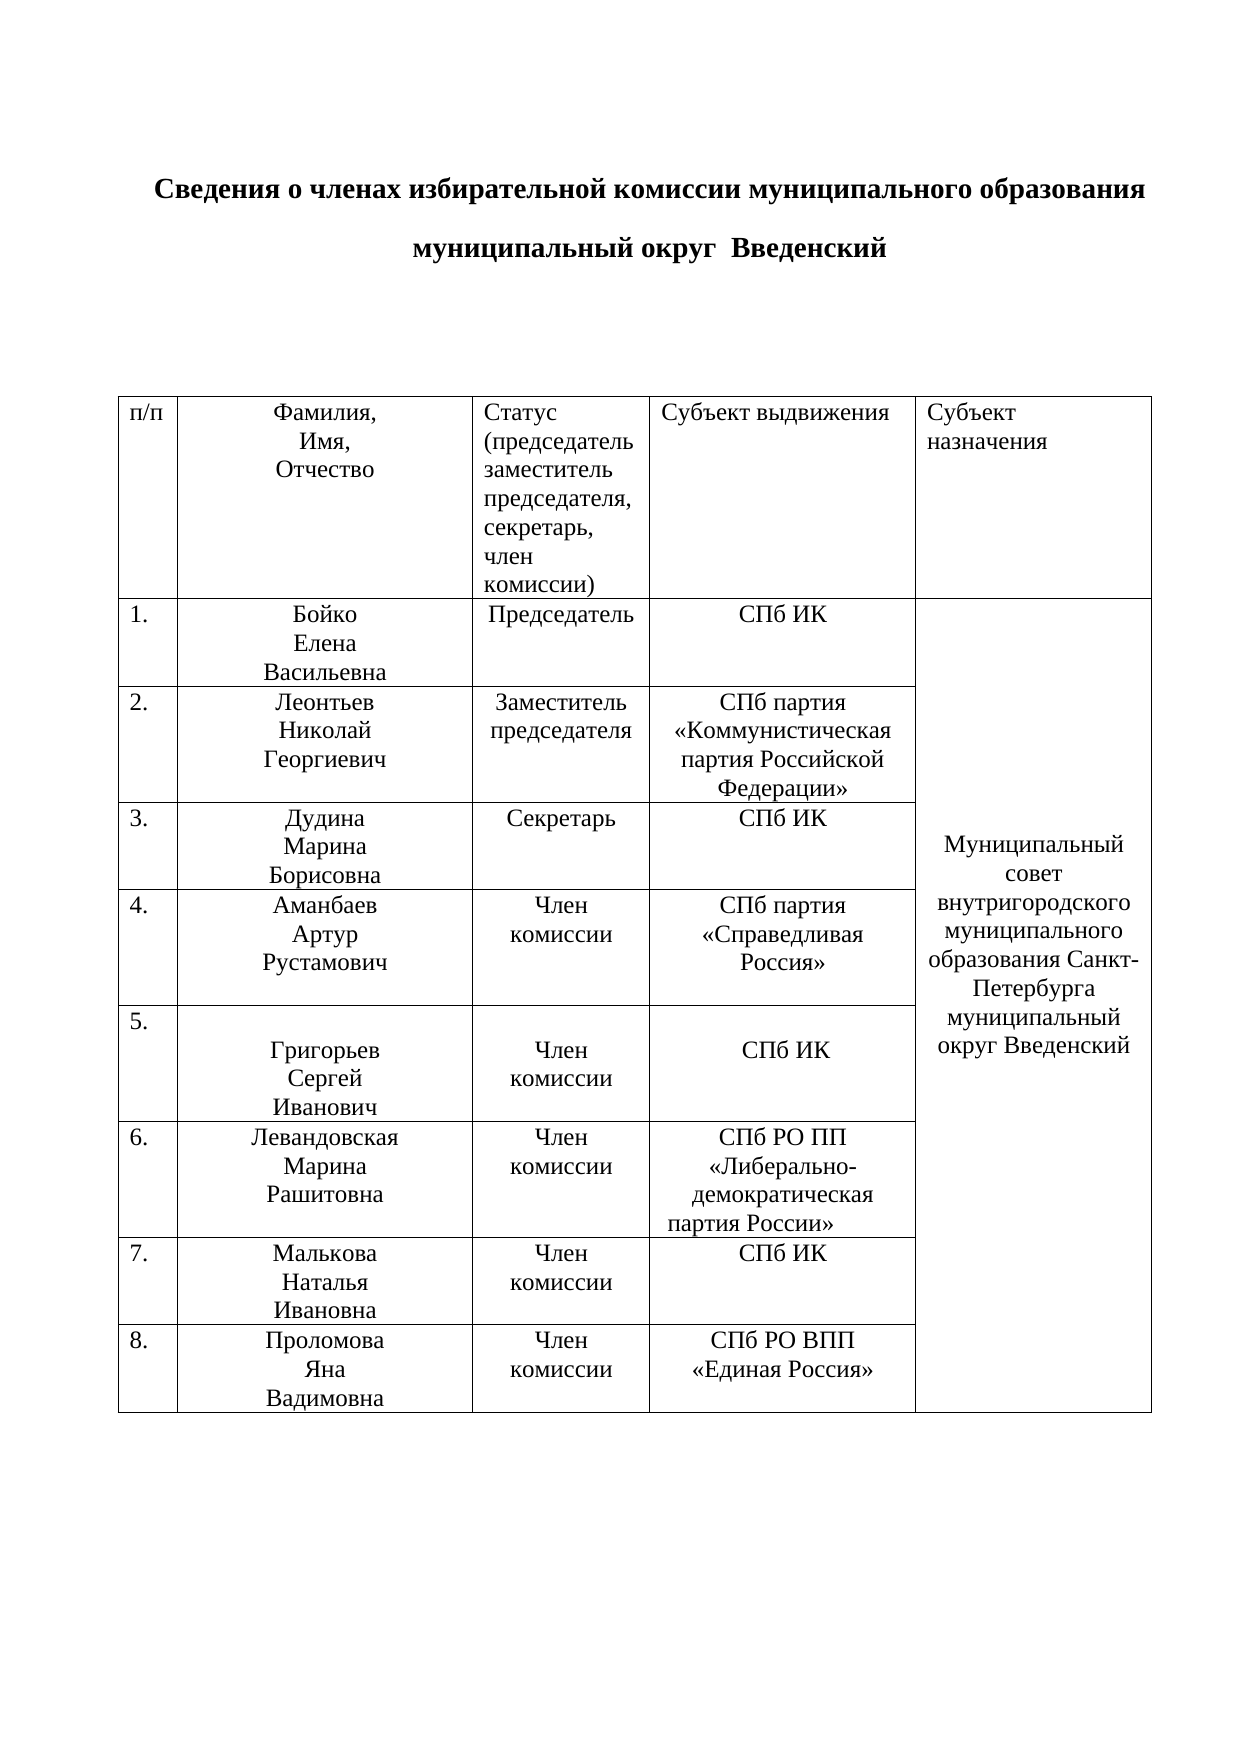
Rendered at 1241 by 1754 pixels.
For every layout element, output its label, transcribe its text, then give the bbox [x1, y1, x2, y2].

table_header Фамилия, Имя, Отчество [178, 397, 472, 598]
table_cell СПб ИК [650, 1238, 915, 1324]
table_cell Член комиссии [473, 1122, 649, 1237]
table_cell CПб партия «Коммунистическая партия Российской Федерации» [650, 687, 915, 802]
table_header Субъект назначения [916, 397, 1151, 598]
text Сведения о членах избирательной комиссии муниципального образования [148, 171, 1152, 205]
table_cell 3. [119, 803, 177, 889]
table_cell Председатель [473, 599, 649, 686]
table_cell 1. [119, 599, 177, 686]
table_cell 8. [119, 1325, 177, 1412]
text муниципальный округ Введенский [148, 231, 1152, 264]
table_cell Малькова Наталья Ивановна [178, 1238, 472, 1324]
table_cell СПб ИК [650, 803, 915, 889]
table_header п/п [119, 397, 177, 598]
table_cell 7. [119, 1238, 177, 1324]
table_cell СПб партия «Справедливая Россия» [650, 890, 915, 1005]
table_cell 2. [119, 687, 177, 802]
table_cell СПб ИК [650, 1006, 915, 1121]
table_header Статус (председатель заместитель председателя, секретарь, член комиссии) [473, 397, 649, 598]
table_cell Член комиссии [473, 890, 649, 1005]
table_cell Аманбаев Артур Рустамович [178, 890, 472, 1005]
table_cell 4. [119, 890, 177, 1005]
table_cell Заместитель председателя [473, 687, 649, 802]
table_cell Секретарь [473, 803, 649, 889]
table_cell Муниципальный совет внутригородского муниципального образования Санкт-Петербурга муниципальный округ Введенский [916, 599, 1151, 1412]
table_cell Член комиссии [473, 1238, 649, 1324]
table_cell Левандовская Марина Рашитовна [178, 1122, 472, 1237]
table_cell 6. [119, 1122, 177, 1237]
table_cell СПб РО ВПП «Единая Россия» [650, 1325, 915, 1412]
table_cell Дудина Марина Борисовна [178, 803, 472, 889]
table_cell СПб ИК [650, 599, 915, 686]
table_cell Член комиссии [473, 1325, 649, 1412]
table_cell Леонтьев Николай Георгиевич [178, 687, 472, 802]
table_cell СПб РО ПП «Либерально-демократическая партия России» [650, 1122, 915, 1237]
table_cell Григорьев Сергей Иванович [178, 1006, 472, 1121]
table_cell 5. [119, 1006, 177, 1121]
table_cell Бойко Елена Васильевна [178, 599, 472, 686]
table_cell Член комиссии [473, 1006, 649, 1121]
table_cell Проломова Яна Вадимовна [178, 1325, 472, 1412]
table_header Субъект выдвижения [650, 397, 915, 598]
